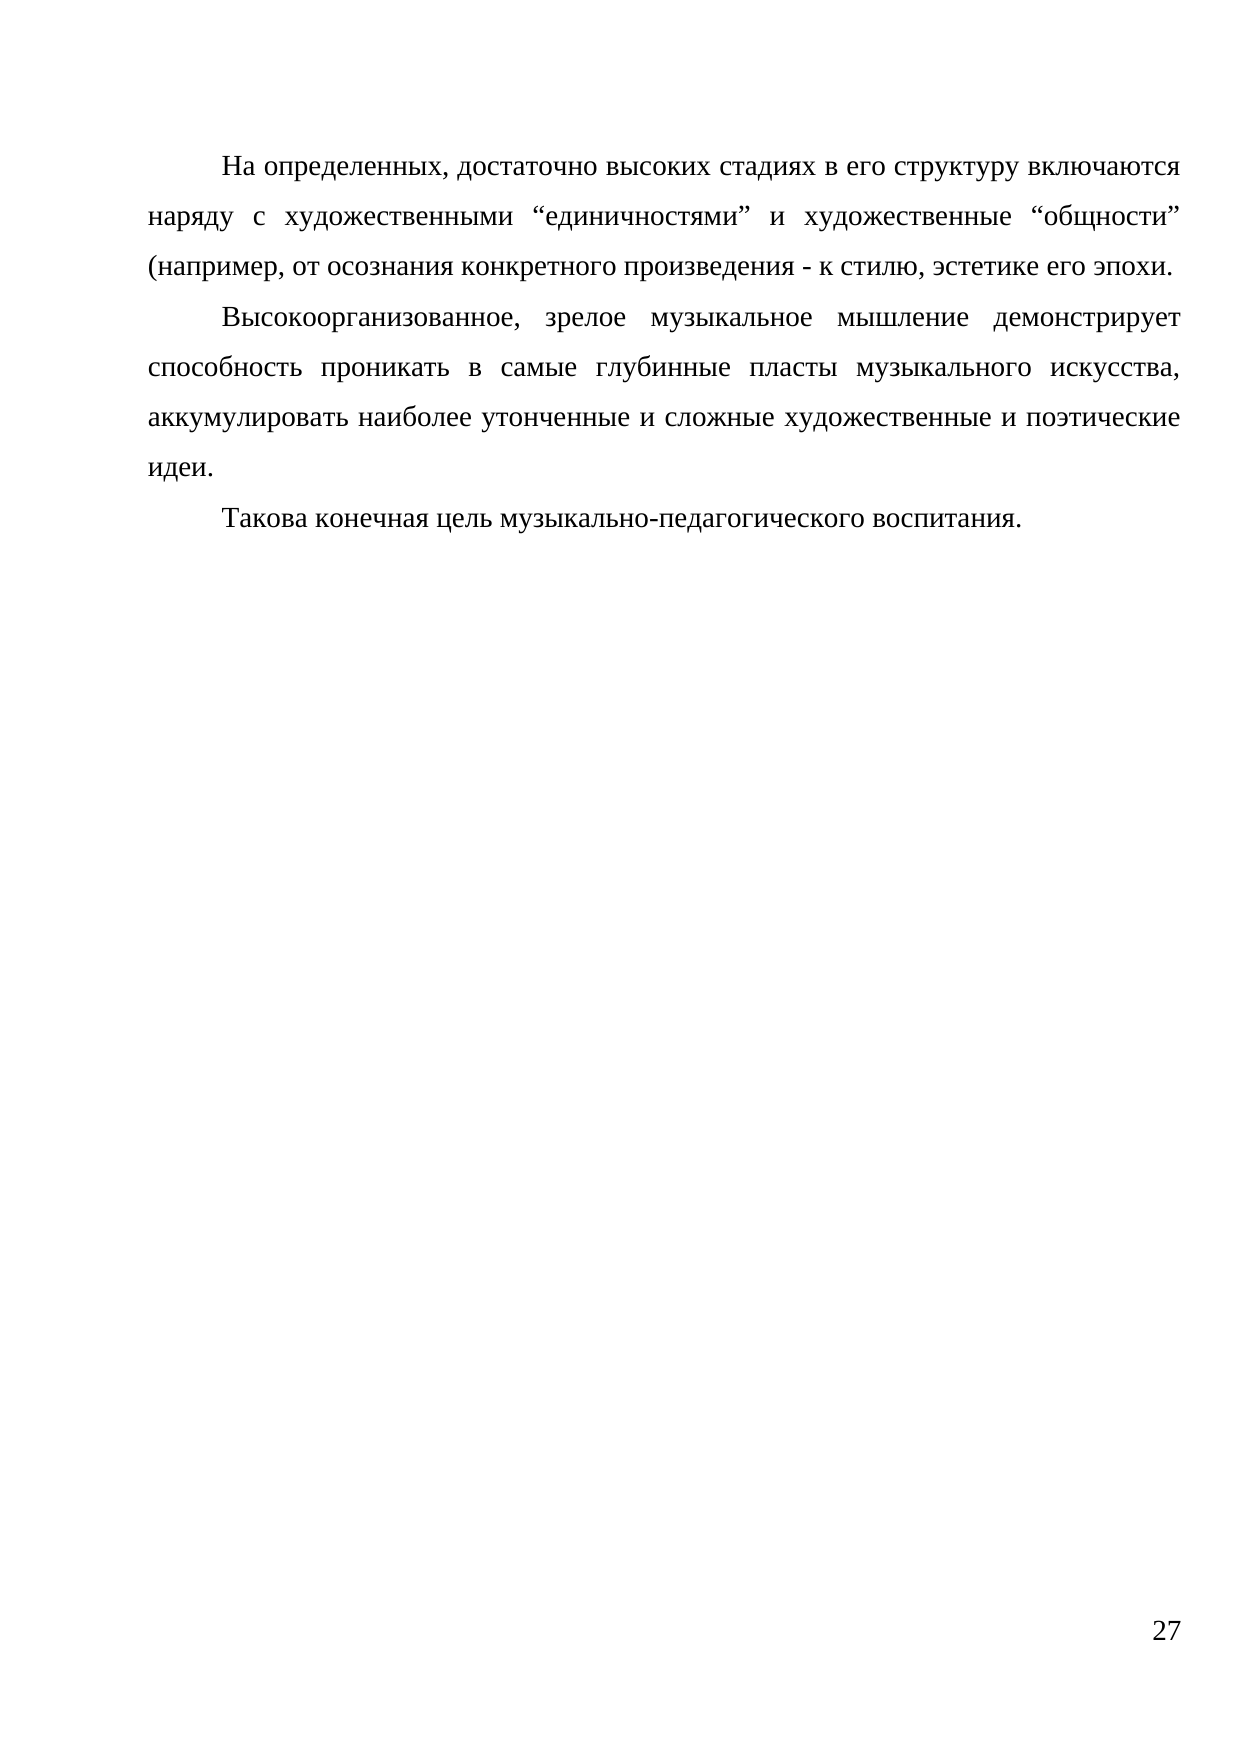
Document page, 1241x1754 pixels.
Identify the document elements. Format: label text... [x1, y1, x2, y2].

text Высокоорганизованное, зрелое музыкальное мышление демонстрирует способность проникать в самые глубинные пласты музыкального искусства, аккумулировать наиболее утонченные и сложные художественные и поэтические идеи. [148, 299, 1181, 483]
text На определенных, достаточно высоких стадиях в его структуру включаются наряду с художественными “единичностями” и художественные “общности” (например, от осознания конкретного произведения - к стилю, эстетике его эпохи. [148, 148, 1181, 282]
text Такова конечная цель музыкально-педагогического воспитания. [148, 500, 1181, 533]
